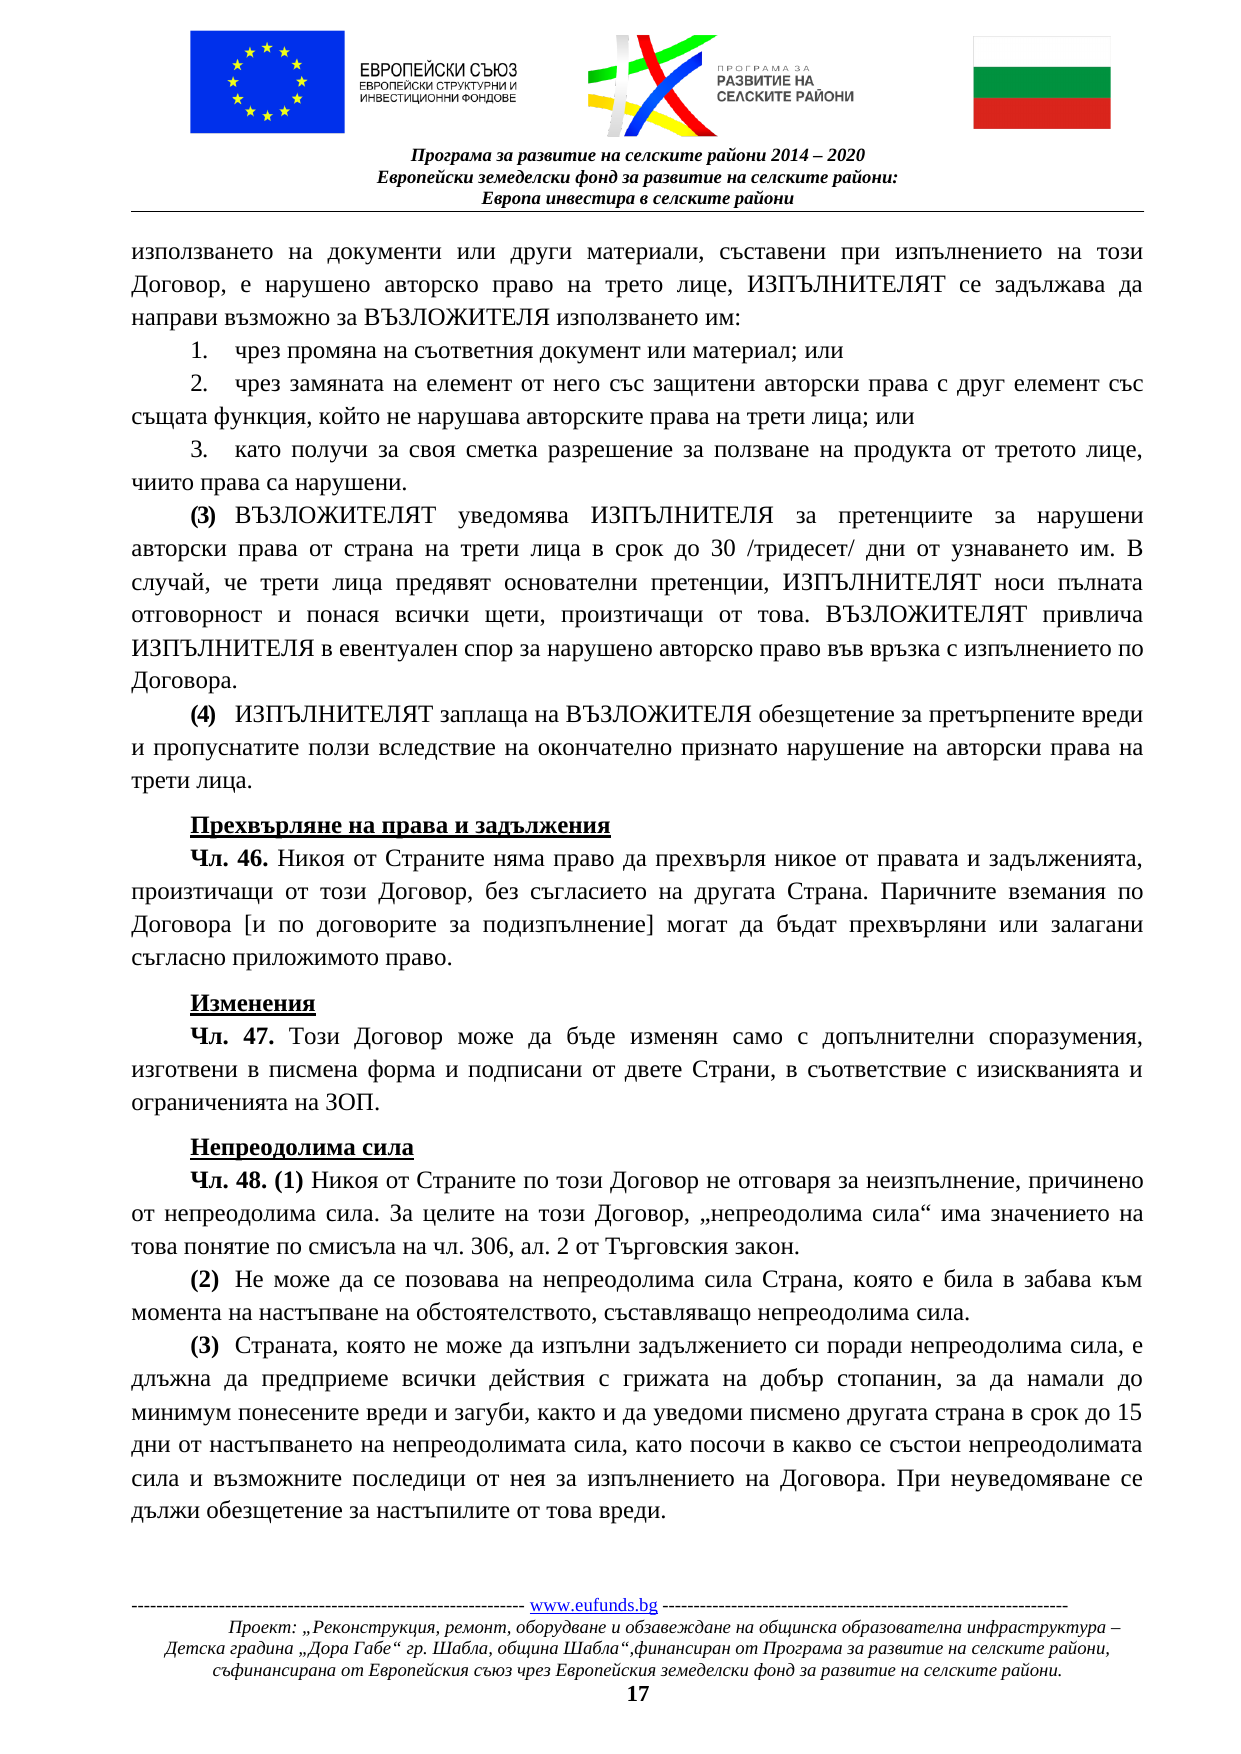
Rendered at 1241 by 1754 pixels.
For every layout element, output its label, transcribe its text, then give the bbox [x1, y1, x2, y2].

text Чл. 48. (1) Никоя от Страните по този Договор не отговаря за неизпълнение, причинено от непреодолима сила. За целите на този Договор, „непреодолима сила“ има значението на това понятие по смисъла на чл. 306, ал. 2 от Търговския закон. [131, 1165, 1144, 1260]
text Чл. 47. Този Договор може да бъде изменян само с допълнителни споразумения, изготвени в писмена форма и подписани от двете Страни, в съответствие с изискванията и ограниченията на ЗОП. [131, 1021, 1144, 1116]
list Не може да се позовава на непреодолима сила Страна, която е била в забава към момента на настъпване на обстоятелството, съставляващо непреодолима сила. [131, 1264, 1144, 1326]
list чрез промяна на съответния документ или материал; или [131, 335, 1144, 364]
picture [175, 14, 554, 144]
list ИЗПЪЛНИТЕЛЯТ заплаща на ВЪЗЛОЖИТЕЛЯ обезщетение за претърпените вреди и пропуснатите ползи вследствие на окончателно признато нарушение на авторски права на трети лица. [131, 699, 1144, 793]
subtitle Непреодолима сила [131, 1132, 1144, 1161]
list чрез замяната на елемент от него със защитени авторски права с друг елемент със същата функция, който не нарушава авторските права на трети лица; или [131, 368, 1144, 430]
list Страната, която не може да изпълни задължението си поради непреодолима сила, е длъжна да предприеме всички действия с грижата на добър стопанин, за да намали до минимум понесените вреди и загуби, както и да уведоми писмено другата страна в срок до 15 дни от настъпването на непреодолимата сила, като посочи в какво се състои непреодолимата сила и възможните последици от нея за изпълнението на Договора. При неуведомяване се дължи обезщетение за настъпилите от това вреди. [131, 1331, 1144, 1524]
list ВЪЗЛОЖИТЕЛЯТ уведомява ИЗПЪЛНИТЕЛЯ за претенциите за нарушени авторски права от страна на трети лица в срок до 30 /тридесет/ дни от узнаването им. В случай, че трети лица предявят основателни претенции, ИЗПЪЛНИТЕЛЯТ носи пълната отговорност и понася всички щети, произтичащи от това. ВЪЗЛОЖИТЕЛЯТ привлича ИЗПЪЛНИТЕЛЯ в евентуален спор за нарушено авторско право във връзка с изпълнението по Договора. [131, 501, 1144, 694]
list като получи за своя сметка разрешение за ползване на продукта от третото лице, чиито права са нарушени. [131, 434, 1144, 496]
text Чл. 46. Никоя от Страните няма право да прехвърля никое от правата и задълженията, произтичащи от този Договор, без съгласието на другата Страна. Паричните вземания по Договора [и по договорите за подизпълнение] могат да бъдат прехвърляни или залагани съгласно приложимото право. [131, 843, 1144, 971]
subtitle Изменения [131, 988, 1144, 1017]
subtitle Прехвърляне на права и задължения [131, 810, 1144, 839]
picture [572, 26, 865, 144]
picture [973, 36, 1111, 129]
